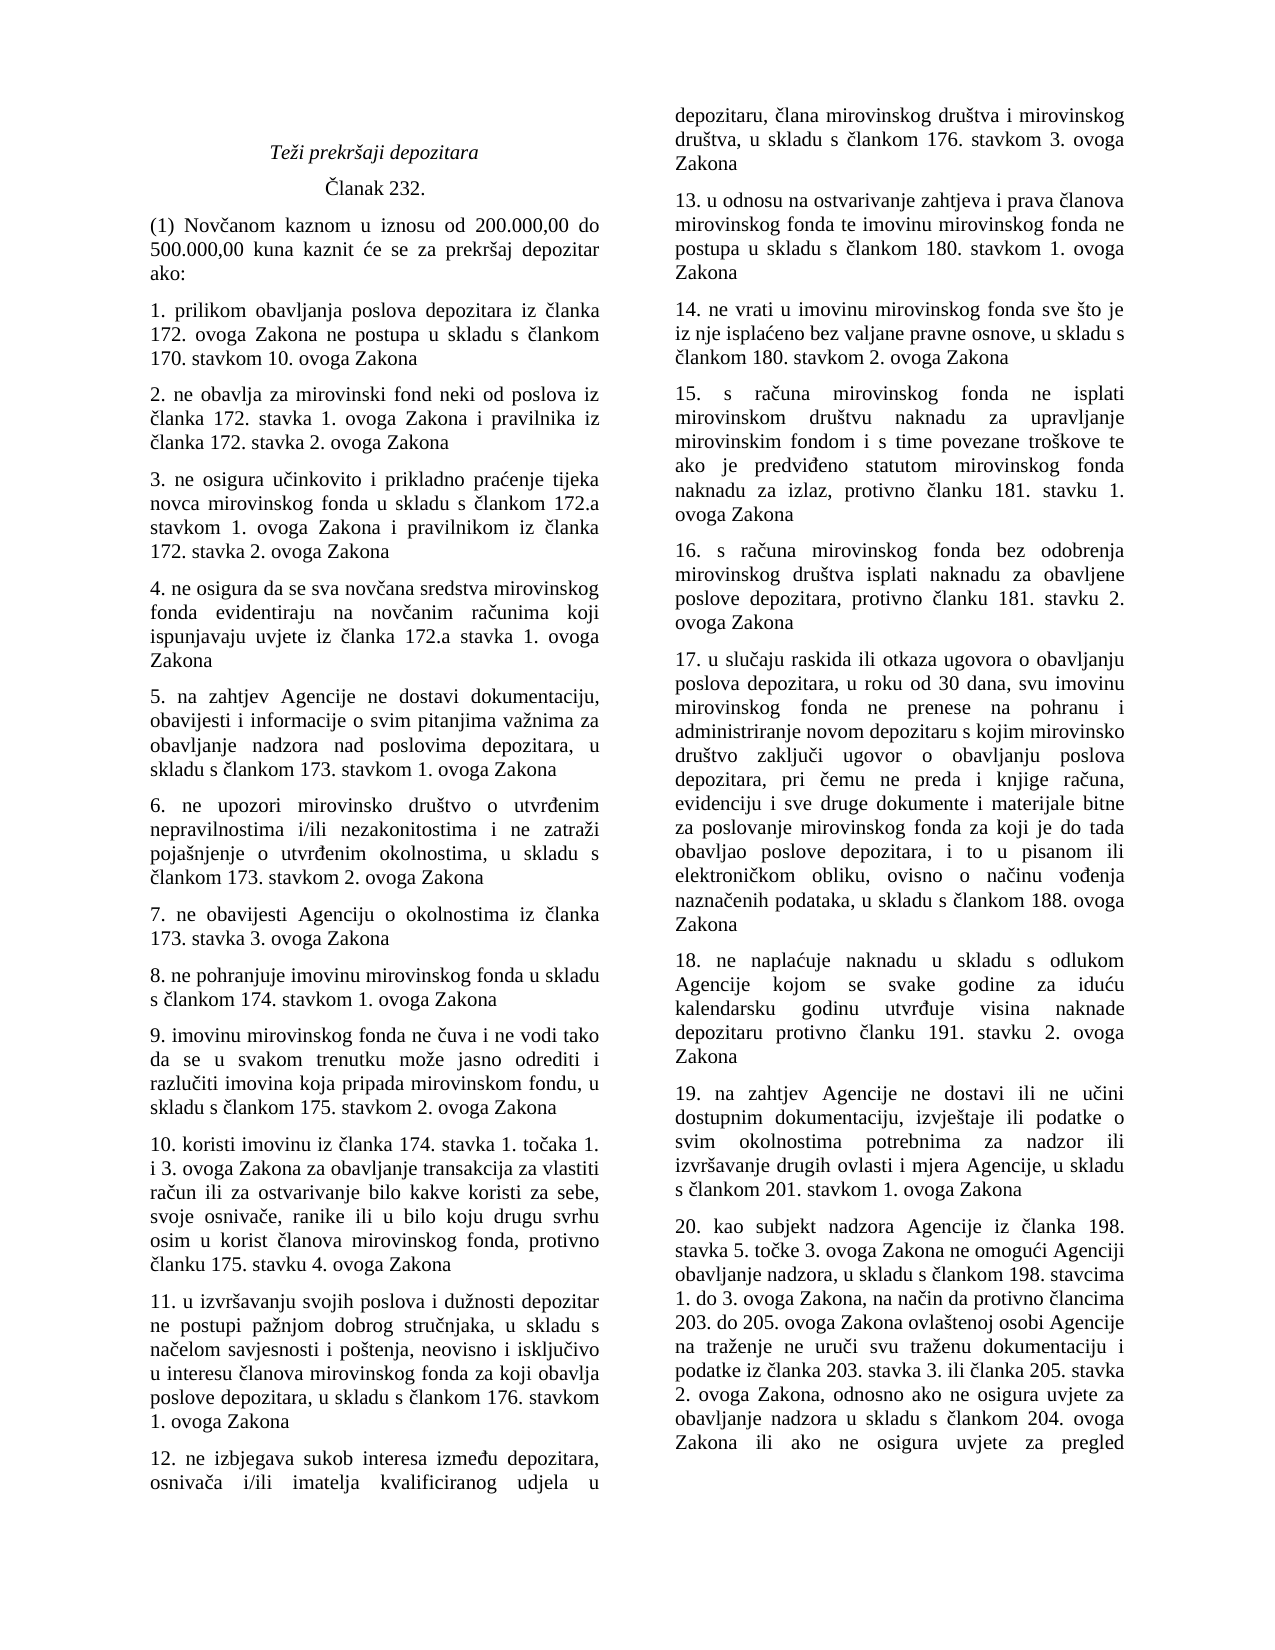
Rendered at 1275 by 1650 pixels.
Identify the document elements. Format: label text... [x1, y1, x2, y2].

text 1. prilikom obavljanja poslova depozitara iz članka 172. ovoga Zakona ne postupa u skladu s člankom 170. stavkom 10. ovoga Zakona [150, 297, 600, 370]
text 19. na zahtjev Agencije ne dostavi ili ne učini dostupnim dokumentaciju, izvještaje ili podatke o svim okolnostima potrebnima za nadzor ili izvršavanje drugih ovlasti i mjera Agencije, u skladu s člankom 201. stavkom 1. ovoga Zakona [675, 1081, 1125, 1201]
text 4. ne osigura da se sva novčana sredstva mirovinskog fonda evidentiraju na novčanim računima koji ispunjavaju uvjete iz članka 172.a stavka 1. ovoga Zakona [150, 576, 600, 672]
text 7. ne obavijesti Agenciju o okolnostima iz članka 173. stavka 3. ovoga Zakona [150, 902, 600, 950]
text 6. ne upozori mirovinsko društvo o utvrđenim nepravilnostima i/ili nezakonitostima i ne zatraži pojašnjenje o utvrđenim okolnostima, u skladu s člankom 173. stavkom 2. ovoga Zakona [150, 793, 600, 889]
text Teži prekršaji depozitara [150, 140, 600, 164]
text 17. u slučaju raskida ili otkaza ugovora o obavljanju poslova depozitara, u roku od 30 dana, svu imovinu mirovinskog fonda ne prenese na pohranu i administriranje novom depozitaru s kojim mirovinsko društvo zaključi ugovor o obavljanju poslova depozitara, pri čemu ne preda i knjige računa, evidenciju i sve druge dokumente i materijale bitne za poslovanje mirovinskog fonda za koji je do tada obavljao poslove depozitara, i to u pisanom ili elektroničkom obliku, ovisno o načinu vođenja naznačenih podataka, u skladu s člankom 188. ovoga Zakona [675, 647, 1125, 936]
text 13. u odnosu na ostvarivanje zahtjeva i prava članova mirovinskog fonda te imovinu mirovinskog fonda ne postupa u skladu s člankom 180. stavkom 1. ovoga Zakona [675, 188, 1125, 284]
text 2. ne obavlja za mirovinski fond neki od poslova iz članka 172. stavka 1. ovoga Zakona i pravilnika iz članka 172. stavka 2. ovoga Zakona [150, 382, 600, 454]
text 8. ne pohranjuje imovinu mirovinskog fonda u skladu s člankom 174. stavkom 1. ovoga Zakona [150, 962, 600, 1011]
text Članak 232. [150, 176, 600, 200]
text 18. ne naplaćuje naknadu u skladu s odlukom Agencije kojom se svake godine za iduću kalendarsku godinu utvrđuje visina naknade depozitaru protivno članku 191. stavku 2. ovoga Zakona [675, 948, 1125, 1068]
text 10. koristi imovinu iz članka 174. stavka 1. točaka 1. i 3. ovoga Zakona za obavljanje transakcija za vlastiti račun ili za ostvarivanje bilo kakve koristi za sebe, svoje osnivače, ranike ili u bilo koju drugu svrhu osim u korist članova mirovinskog fonda, protivno članku 175. stavku 4. ovoga Zakona [150, 1132, 600, 1276]
text 16. s računa mirovinskog fonda bez odobrenja mirovinskog društva isplati naknadu za obavljene poslove depozitara, protivno članku 181. stavku 2. ovoga Zakona [675, 538, 1125, 634]
text 9. imovinu mirovinskog fonda ne čuva i ne vodi tako da se u svakom trenutku može jasno odrediti i razlučiti imovina koja pripada mirovinskom fondu, u skladu s člankom 175. stavkom 2. ovoga Zakona [150, 1023, 600, 1119]
text 3. ne osigura učinkovito i prikladno praćenje tijeka novca mirovinskog fonda u skladu s člankom 172.a stavkom 1. ovoga Zakona i pravilnikom iz članka 172. stavka 2. ovoga Zakona [150, 467, 600, 563]
text 11. u izvršavanju svojih poslova i dužnosti depozitar ne postupi pažnjom dobrog stručnjaka, u skladu s načelom savjesnosti i poštenja, neovisno i isključivo u interesu članova mirovinskog fonda za koji obavlja poslove depozitara, u skladu s člankom 176. stavkom 1. ovoga Zakona [150, 1289, 600, 1433]
text 12. ne izbjegava sukob interesa između depozitara, osnivača i/ili imatelja kvalificiranog udjela u depozitaru, člana mirovinskog društva i mirovinskog društva, u skladu s člankom 176. stavkom 3. ovoga Zakona [675, 103, 1125, 175]
text 12. ne izbjegava sukob interesa između depozitara, osnivača i/ili imatelja kvalificiranog udjela u depozitaru, člana mirovinskog društva i mirovinskog društva, u skladu s člankom 176. stavkom 3. ovoga Zakona [150, 1446, 600, 1494]
text 15. s računa mirovinskog fonda ne isplati mirovinskom društvu naknadu za upravljanje mirovinskim fondom i s time povezane troškove te ako je predviđeno statutom mirovinskog fonda naknadu za izlaz, protivno članku 181. stavku 1. ovoga Zakona [675, 381, 1125, 526]
text (1) Novčanom kaznom u iznosu od 200.000,00 do 500.000,00 kuna kaznit će se za prekršaj depozitar ako: [150, 213, 600, 285]
text 5. na zahtjev Agencije ne dostavi dokumentaciju, obavijesti i informacije o svim pitanjima važnima za obavljanje nadzora nad poslovima depozitara, u skladu s člankom 173. stavkom 1. ovoga Zakona [150, 684, 600, 781]
text 14. ne vrati u imovinu mirovinskog fonda sve što je iz nje isplaćeno bez valjane pravne osnove, u skladu s člankom 180. stavkom 2. ovoga Zakona [675, 297, 1125, 369]
